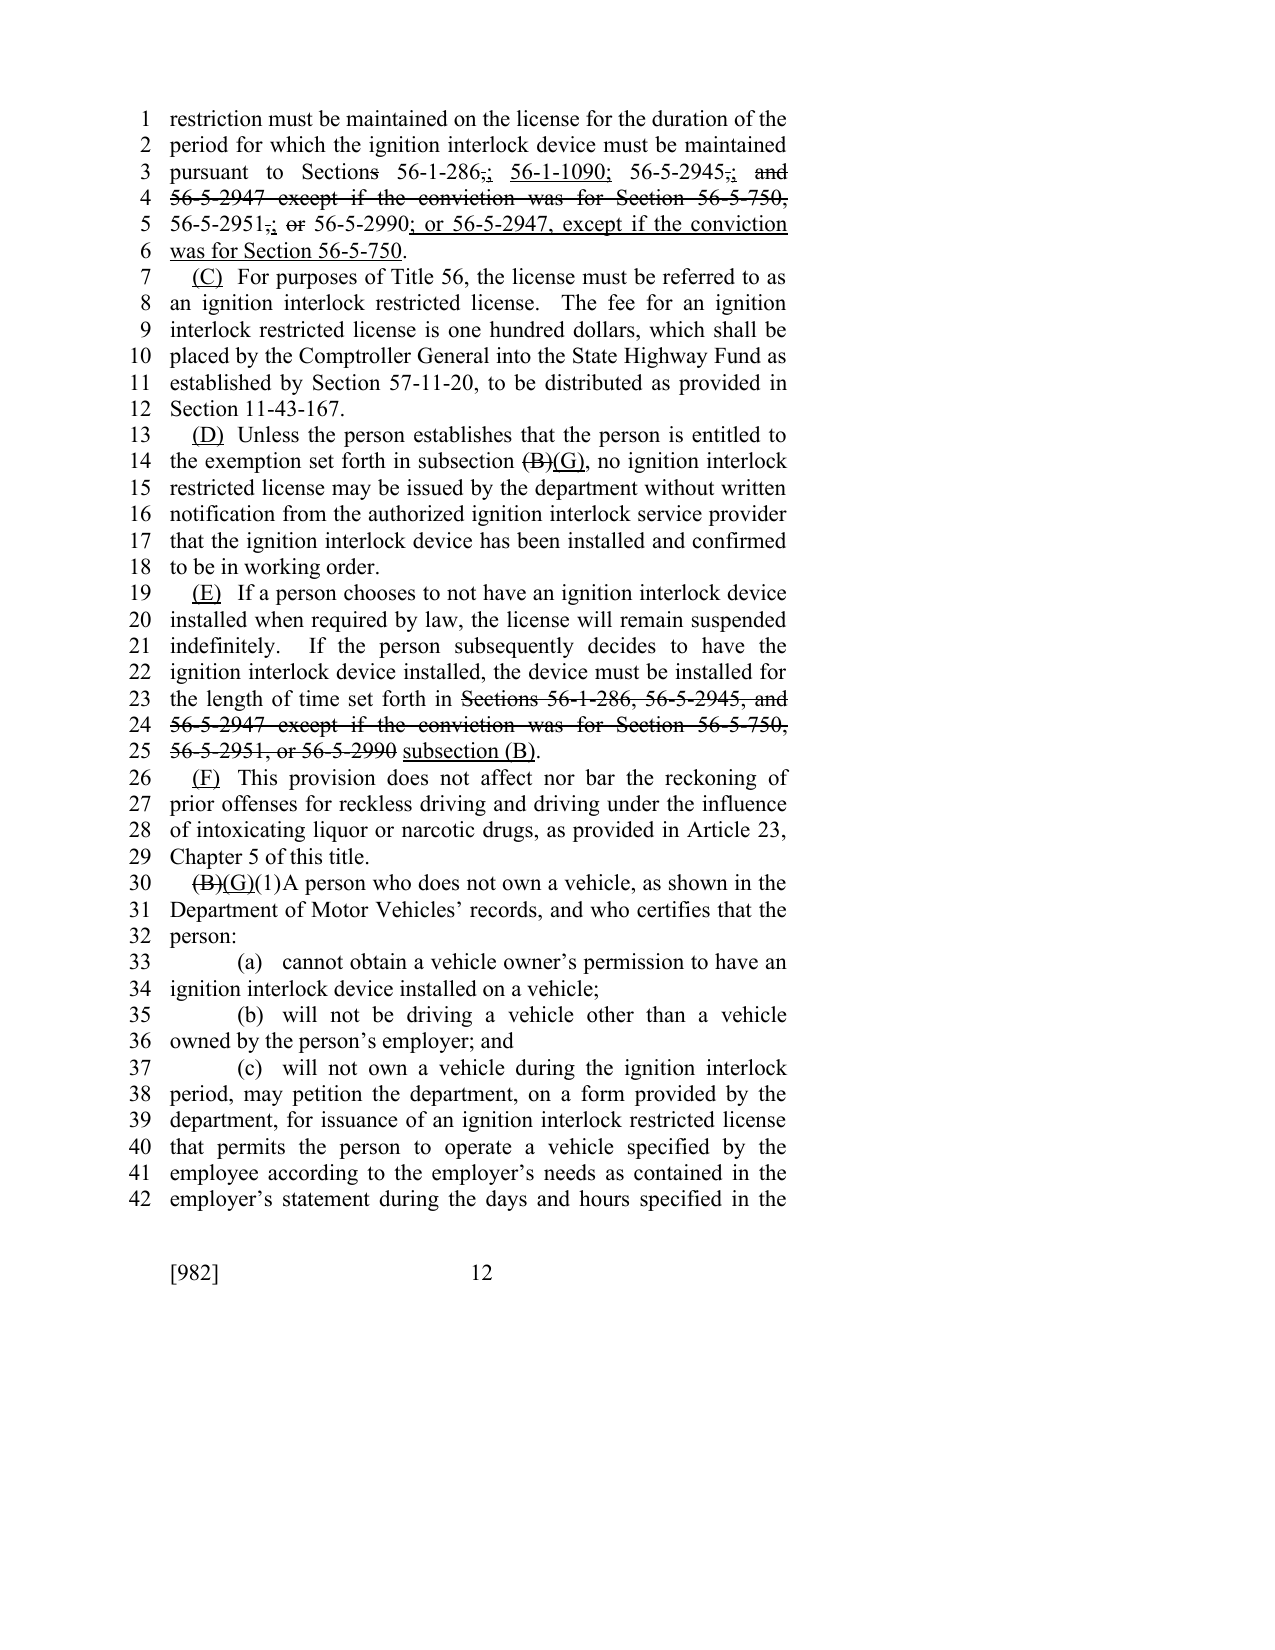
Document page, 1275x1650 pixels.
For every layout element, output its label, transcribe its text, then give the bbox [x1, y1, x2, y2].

text (F) This provision does not affect nor bar the reckoning of prior offenses for reckless driving and driving under the influence of intoxicating liquor or narcotic drugs, as provided in Article 23, Chapter 5 of this title. [169, 764, 787, 869]
text (C) For purposes of Title 56, the license must be referred to as an ignition interlock restricted license. The fee for an ignition interlock restricted license is one hundred dollars, which shall be placed by the Comptroller General into the State Highway Fund as established by Section 57-11-20, to be distributed as provided in Section 11-43-167. [169, 263, 787, 421]
text (E) If a person chooses to not have an ignition interlock device installed when required by law, the license will remain suspended indefinitely. If the person subsequently decides to have the ignition interlock device installed, the device must be installed for the length of time set forth in Sections 56-1-286, 56-5-2945, and 56-5-2947 except if the conviction was for Section 56-5-750, 56-5-2951, or 56-5-2990 subsection (B). [169, 579, 787, 725]
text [169, 1054, 787, 1212]
text (D) Unless the person establishes that the person is entitled to the exemption set forth in subsection (B)(G), no ignition interlock restricted license may be issued by the department without written notification from the authorized ignition interlock service provider that the ignition interlock device has been installed and confirmed to be in working order. [169, 421, 787, 579]
text (B)(G)(1) A person who does not own a vehicle, as shown in the Department of Motor Vehicles’ records, and who certifies that the person: [169, 869, 787, 948]
text (a) cannot obtain a vehicle owner’s permission to have an ignition interlock device installed on a vehicle; [169, 948, 787, 1001]
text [169, 105, 787, 198]
text (b) will not be driving a vehicle other than a vehicle owned by the person’s employer; and [169, 1001, 787, 1054]
